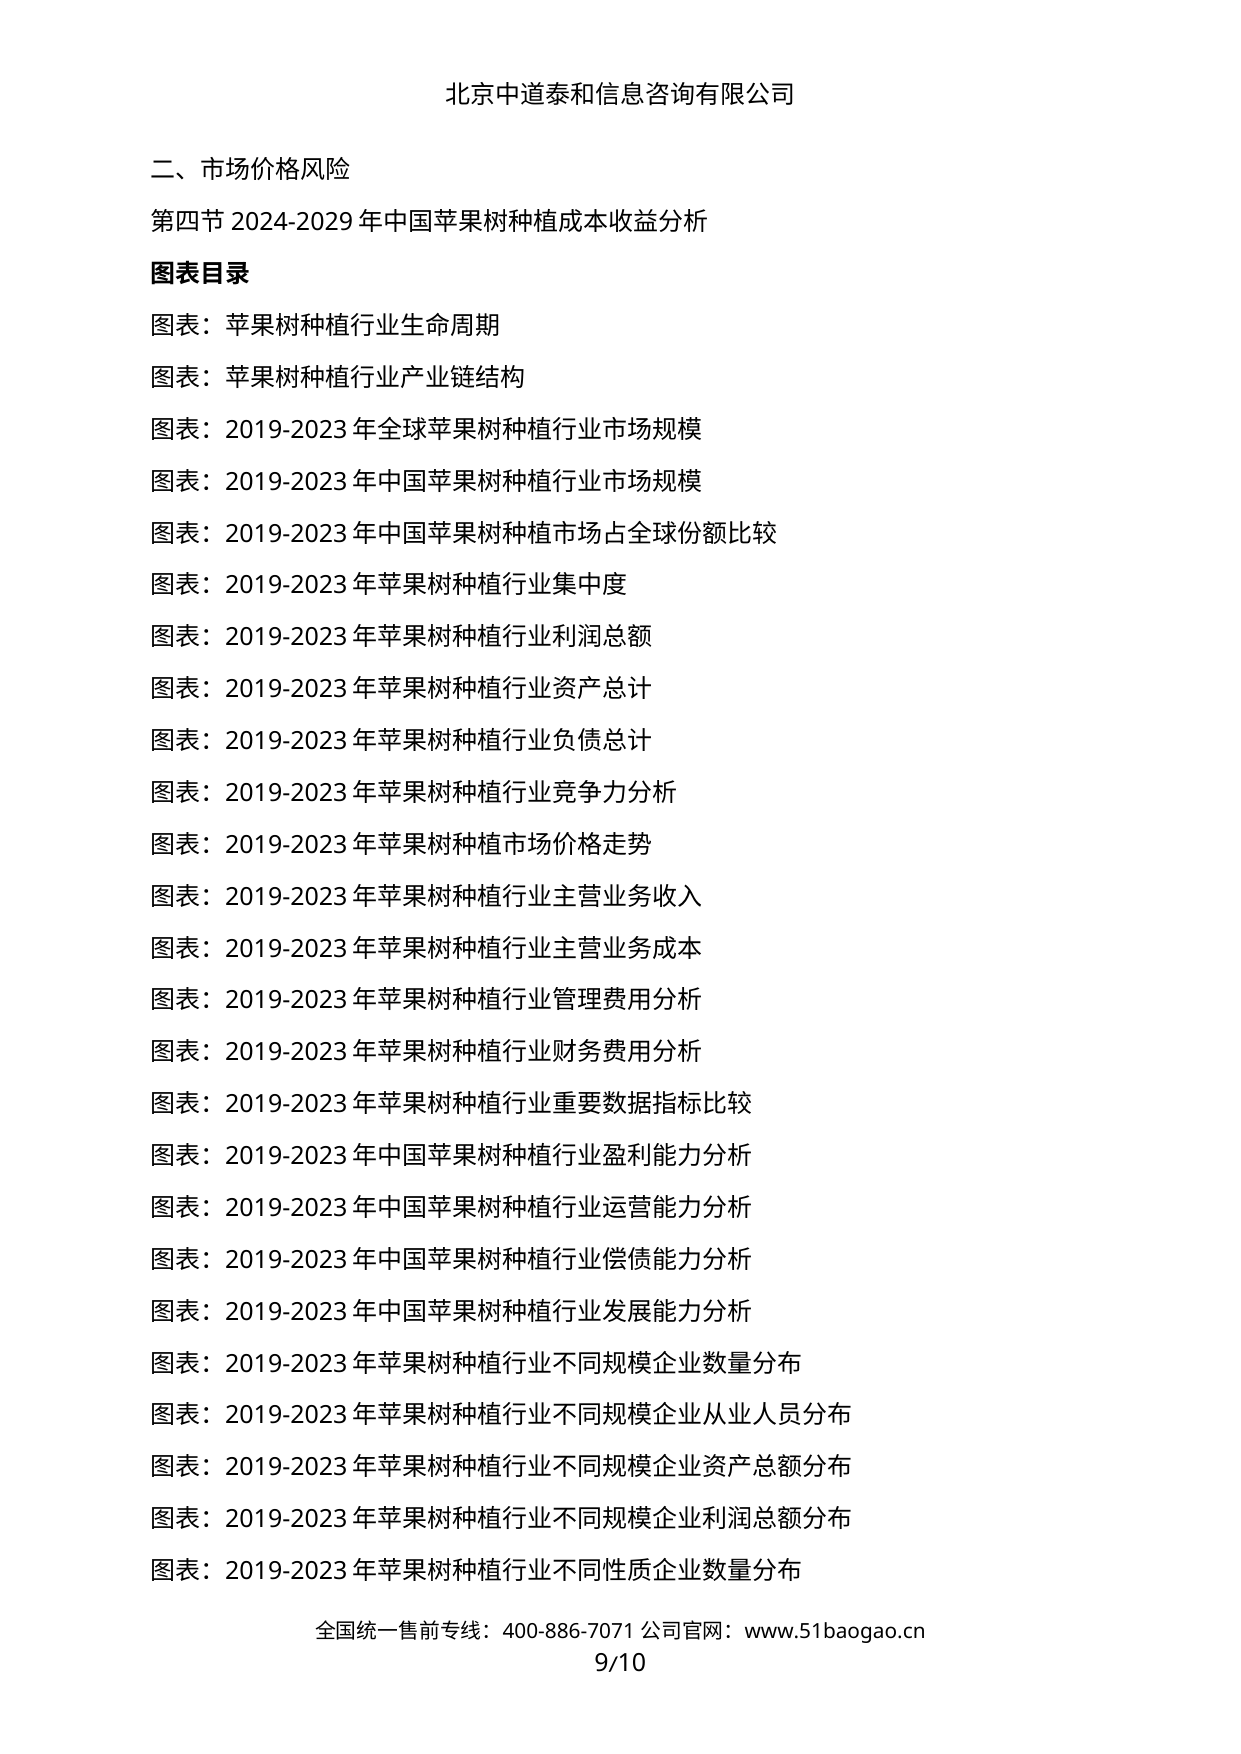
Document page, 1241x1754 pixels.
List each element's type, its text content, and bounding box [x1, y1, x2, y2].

text 图表目录 [150, 254, 1090, 290]
text 图表：2019-2023年苹果树种植行业主营业务成本 [150, 928, 1090, 964]
text 图表：苹果树种植行业生命周期 [150, 306, 1090, 342]
text 图表：2019-2023年中国苹果树种植行业偿债能力分析 [150, 1239, 1090, 1276]
text 图表：2019-2023年中国苹果树种植行业发展能力分析 [150, 1291, 1090, 1327]
text 图表：2019-2023年苹果树种植行业主营业务收入 [150, 876, 1090, 912]
text 图表：2019-2023年苹果树种植行业不同规模企业从业人员分布 [150, 1395, 1090, 1431]
text 图表：2019-2023年苹果树种植行业不同规模企业资产总额分布 [150, 1447, 1090, 1483]
text 图表：2019-2023年中国苹果树种植行业运营能力分析 [150, 1187, 1090, 1224]
text 图表：2019-2023年苹果树种植行业竞争力分析 [150, 772, 1090, 809]
text 图表：2019-2023年苹果树种植市场价格走势 [150, 824, 1090, 861]
text 图表：2019-2023年苹果树种植行业不同规模企业利润总额分布 [150, 1499, 1090, 1535]
text 图表：2019-2023年中国苹果树种植行业市场规模 [150, 461, 1090, 497]
text 图表：2019-2023年全球苹果树种植行业市场规模 [150, 409, 1090, 446]
text 图表：2019-2023年苹果树种植行业不同规模企业数量分布 [150, 1343, 1090, 1379]
text 图表：苹果树种植行业产业链结构 [150, 357, 1090, 394]
text 图表：2019-2023年苹果树种植行业财务费用分析 [150, 1032, 1090, 1068]
text 图表：2019-2023年苹果树种植行业负债总计 [150, 721, 1090, 757]
text 图表：2019-2023年苹果树种植行业重要数据指标比较 [150, 1084, 1090, 1120]
text 图表：2019-2023年中国苹果树种植行业盈利能力分析 [150, 1136, 1090, 1172]
text 图表：2019-2023年苹果树种植行业管理费用分析 [150, 980, 1090, 1016]
text 二、市场价格风险 [150, 150, 1090, 186]
text 第四节 2024-2029年中国苹果树种植成本收益分析 [150, 202, 1090, 238]
text 图表：2019-2023年苹果树种植行业资产总计 [150, 669, 1090, 705]
text 图表：2019-2023年中国苹果树种植市场占全球份额比较 [150, 513, 1090, 549]
text 图表：2019-2023年苹果树种植行业不同性质企业数量分布 [150, 1551, 1090, 1587]
text 图表：2019-2023年苹果树种植行业利润总额 [150, 617, 1090, 653]
text 图表：2019-2023年苹果树种植行业集中度 [150, 565, 1090, 601]
